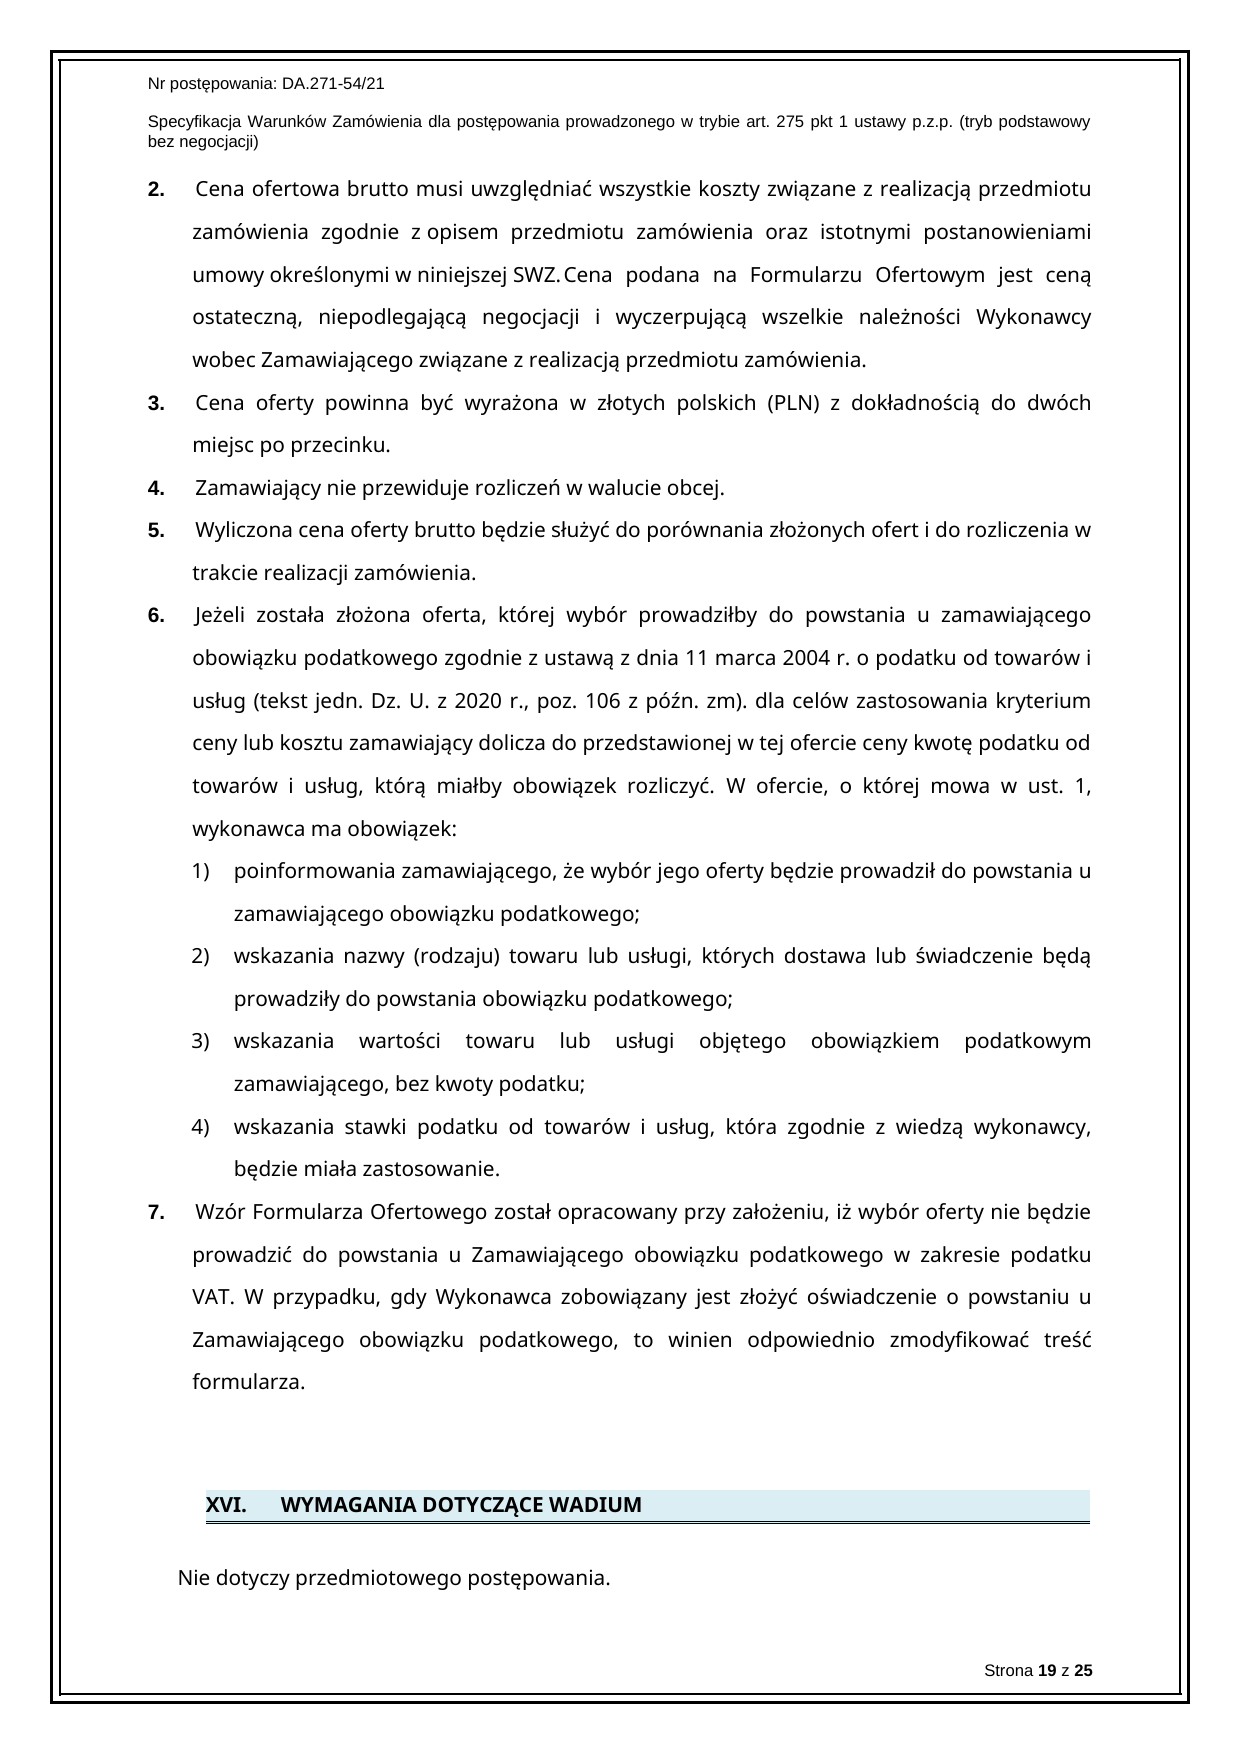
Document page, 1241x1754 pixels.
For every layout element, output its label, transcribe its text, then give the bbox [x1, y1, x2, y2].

list Cena ofertowa brutto musi uwzględniać wszystkie koszty związane z realizacją przedmiotu zamówienia zgodnie z opisem przedmiotu zamówienia oraz istotnymi postanowieniami umowy określonymi w niniejszej SWZ. Cena podana na Formularzu Ofertowym jest ceną ostateczną, niepodlegającą negocjacji i wyczerpującą wszelkie należności Wykonawcy wobec Zamawiającego związane z realizacją przedmiotu zamówienia. [148, 174, 1092, 373]
text 4) wskazania stawki podatku od towarów i usług, która zgodnie z wiedzą wykonawcy, będzie miała zastosowanie. [191, 1112, 1092, 1183]
list Zamawiający nie przewiduje rozliczeń w walucie obcej. [148, 473, 1092, 501]
list Wyliczona cena oferty brutto będzie służyć do porównania złożonych ofert i do rozliczenia w trakcie realizacji zamówienia. [148, 515, 1092, 586]
list Wzór Formularza Ofertowego został opracowany przy założeniu, iż wybór oferty nie będzie prowadzić do powstania u Zamawiającego obowiązku podatkowego w zakresie podatku VAT. W przypadku, gdy Wykonawca zobowiązany jest złożyć oświadczenie o powstaniu u Zamawiającego obowiązku podatkowego, to winien odpowiednio zmodyfikować treść formularza. [148, 1197, 1092, 1396]
list WYMAGANIA DOTYCZĄCE WADIUM [206, 1490, 1090, 1521]
text 3) wskazania wartości towaru lub usługi objętego obowiązkiem podatkowym zamawiającego, bez kwoty podatku; [191, 1027, 1092, 1098]
list Jeżeli została złożona oferta, której wybór prowadziłby do powstania u zamawiającego obowiązku podatkowego zgodnie z ustawą z dnia 11 marca 2004 r. o podatku od towarów i usług (tekst jedn. Dz. U. z 2020 r., poz. 106 z późn. zm). dla celów zastosowania kryterium ceny lub kosztu zamawiający dolicza do przedstawionej w tej ofercie ceny kwotę podatku od towarów i usług, którą miałby obowiązek rozliczyć. W ofercie, o której mowa w ust. 1, wykonawca ma obowiązek: [148, 601, 1092, 842]
text Nie dotyczy przedmiotowego postępowania. [177, 1563, 1092, 1591]
text 2) wskazania nazwy (rodzaju) towaru lub usługi, których dostawa lub świadczenie będą prowadziły do powstania obowiązku podatkowego; [191, 941, 1092, 1012]
list Cena oferty powinna być wyrażona w złotych polskich (PLN) z dokładnością do dwóch miejsc po przecinku. [148, 388, 1092, 459]
text 1) poinformowania zamawiającego, że wybór jego oferty będzie prowadził do powstania u zamawiającego obowiązku podatkowego; [191, 856, 1092, 927]
